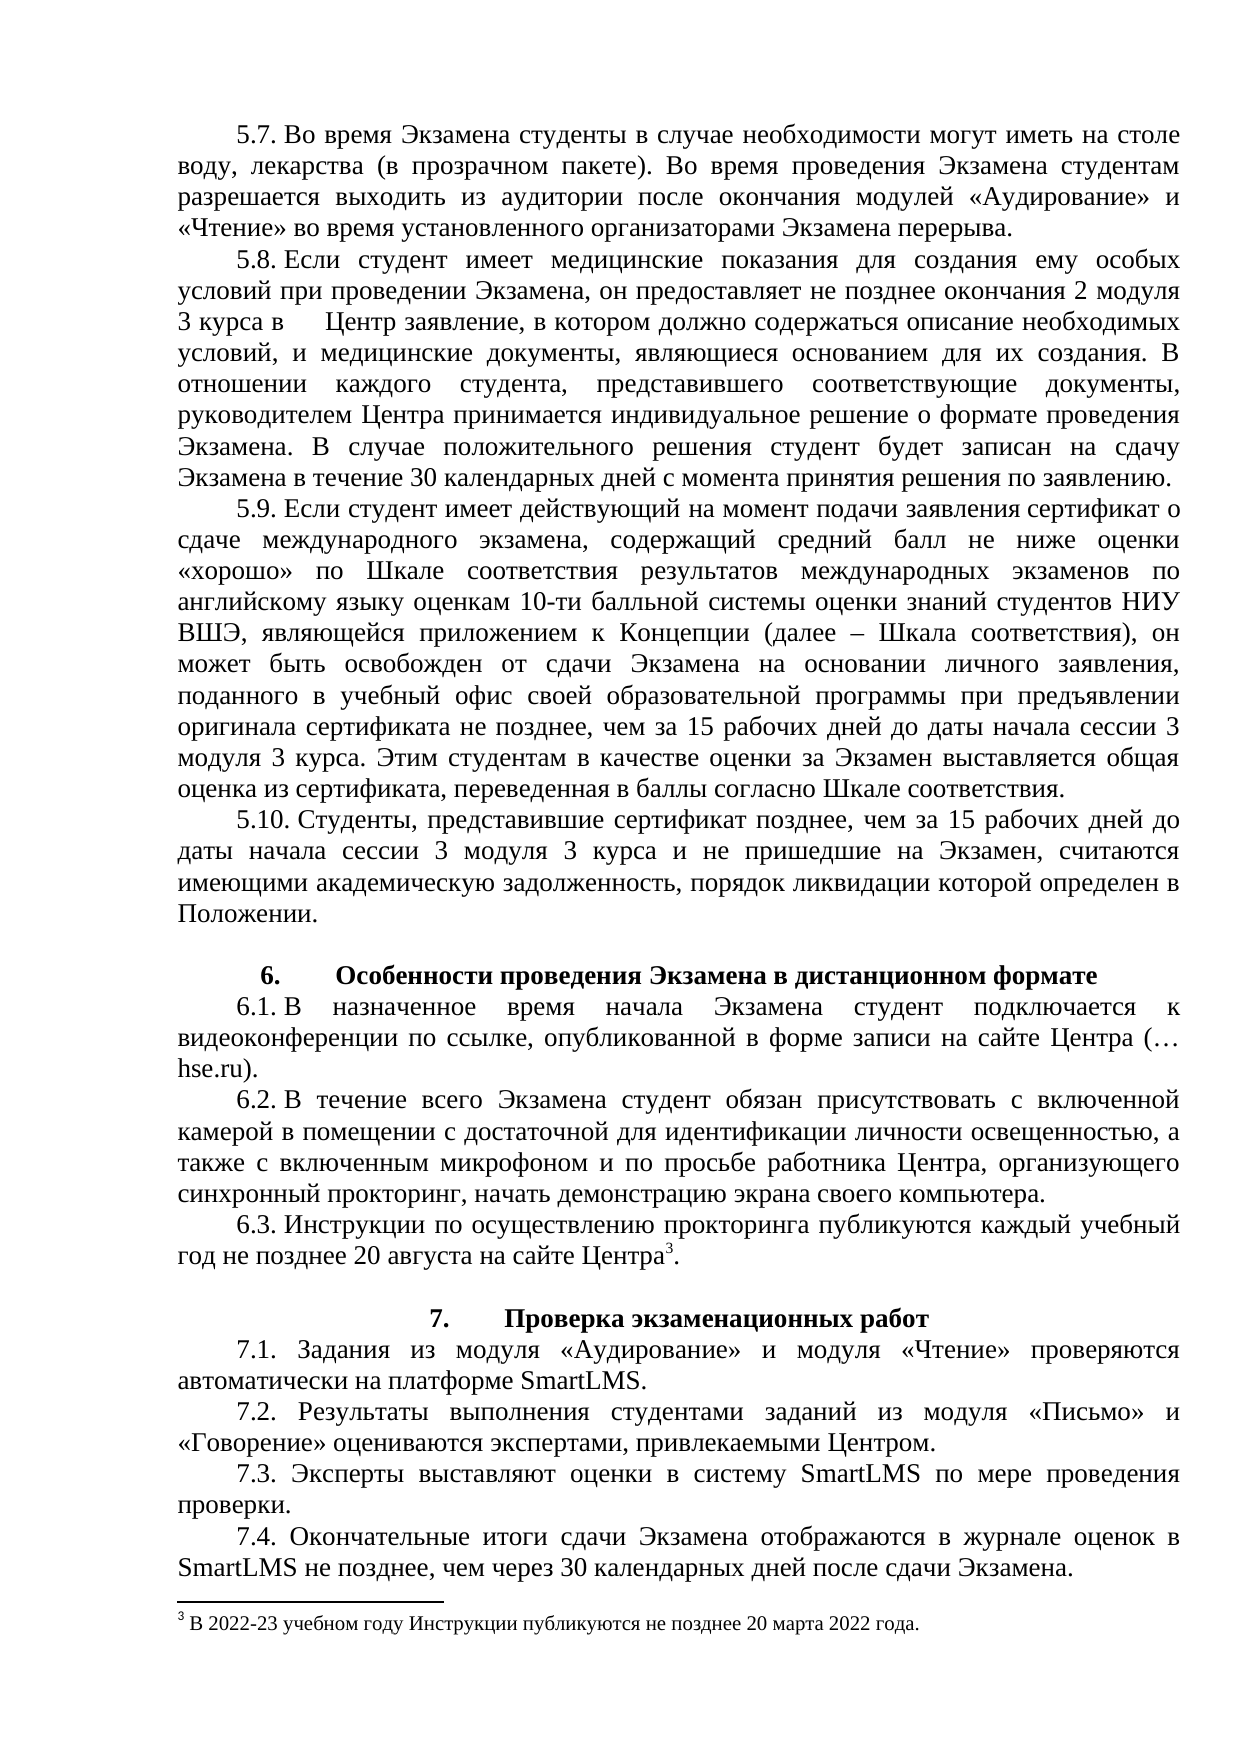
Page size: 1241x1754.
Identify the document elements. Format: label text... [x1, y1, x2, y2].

text 7.2. Результаты выполнения студентами заданий из модуля «Письмо» и «Говорение» оцениваются экспертами, привлекаемыми Центром. [177, 1395, 1181, 1457]
list Если студент имеет действующий на момент подачи заявления сертификат о сдаче международного экзамена, содержащий средний балл не ниже оценки «хорошо» по Шкале соответствия результатов международных экзаменов по английскому языку оценкам 10-ти балльной системы оценки знаний студентов НИУ ВШЭ, являющейся приложением к Концепции (далее – Шкала соответствия), он может быть освобожден от сдачи Экзамена на основании личного заявления, поданного в учебный офис своей образовательной программы при предъявлении оригинала сертификата не позднее, чем за 15 рабочих дней до даты начала сессии 3 модуля 3 курса. Этим студентам в качестве оценки за Экзамен выставляется общая оценка из сертификата, переведенная в баллы согласно Шкале соответствия. [177, 492, 1181, 803]
list Во время Экзамена студенты в случае необходимости могут иметь на столе воду, лекарства (в прозрачном пакете). Во время проведения Экзамена студентам разрешается выходить из аудитории после окончания модулей «Аудирование» и «Чтение» во время установленного организаторами Экзамена перерыва. [177, 118, 1181, 243]
list В течение всего Экзамена студент обязан присутствовать с включенной камерой в помещении с достаточной для идентификации личности освещенностью, а также с включенным микрофоном и по просьбе работника Центра, организующего синхронный прокторинг, начать демонстрацию экрана своего компьютера. [177, 1084, 1181, 1208]
text 7.3. Эксперты выставляют оценки в систему SmartLMS по мере проведения проверки. [177, 1457, 1181, 1520]
list Особенности проведения Экзамена в дистанционном формате [177, 959, 1181, 990]
list В назначенное время начала Экзамена студент подключается к видеоконференции по ссылке, опубликованной в форме записи на сайте Центра (…hse.ru). [177, 990, 1181, 1084]
list Проверка экзаменационных работ [177, 1302, 1181, 1333]
list Студенты, представившие сертификат позднее, чем за 15 рабочих дней до даты начала сессии 3 модуля 3 курса и не пришедшие на Экзамен, считаются имеющими академическую задолженность, порядок ликвидации которой определен в Положении. [177, 803, 1181, 928]
list Если студент имеет медицинские показания для создания ему особых условий при проведении Экзамена, он предоставляет не позднее окончания 2 модуля 3 курса в Центр заявление, в котором должно содержаться описание необходимых условий, и медицинские документы, являющиеся основанием для их создания. В отношении каждого студента, представившего соответствующие документы, руководителем Центра принимается индивидуальное решение о формате проведения Экзамена. В случае положительного решения студент будет записан на сдачу Экзамена в течение 30 календарных дней с момента принятия решения по заявлению. [177, 243, 1181, 492]
text 7.4. Окончательные итоги сдачи Экзамена отображаются в журнале оценок в SmartLMS не позднее, чем через 30 календарных дней после сдачи Экзамена. [177, 1520, 1181, 1582]
text 7.1. Задания из модуля «Аудирование» и модуля «Чтение» проверяются автоматически на платформе SmartLMS. [177, 1333, 1181, 1395]
list Инструкции по осуществлению прокторинга публикуются каждый учебный год не позднее 20 августа на сайте Центра. [177, 1208, 1181, 1271]
